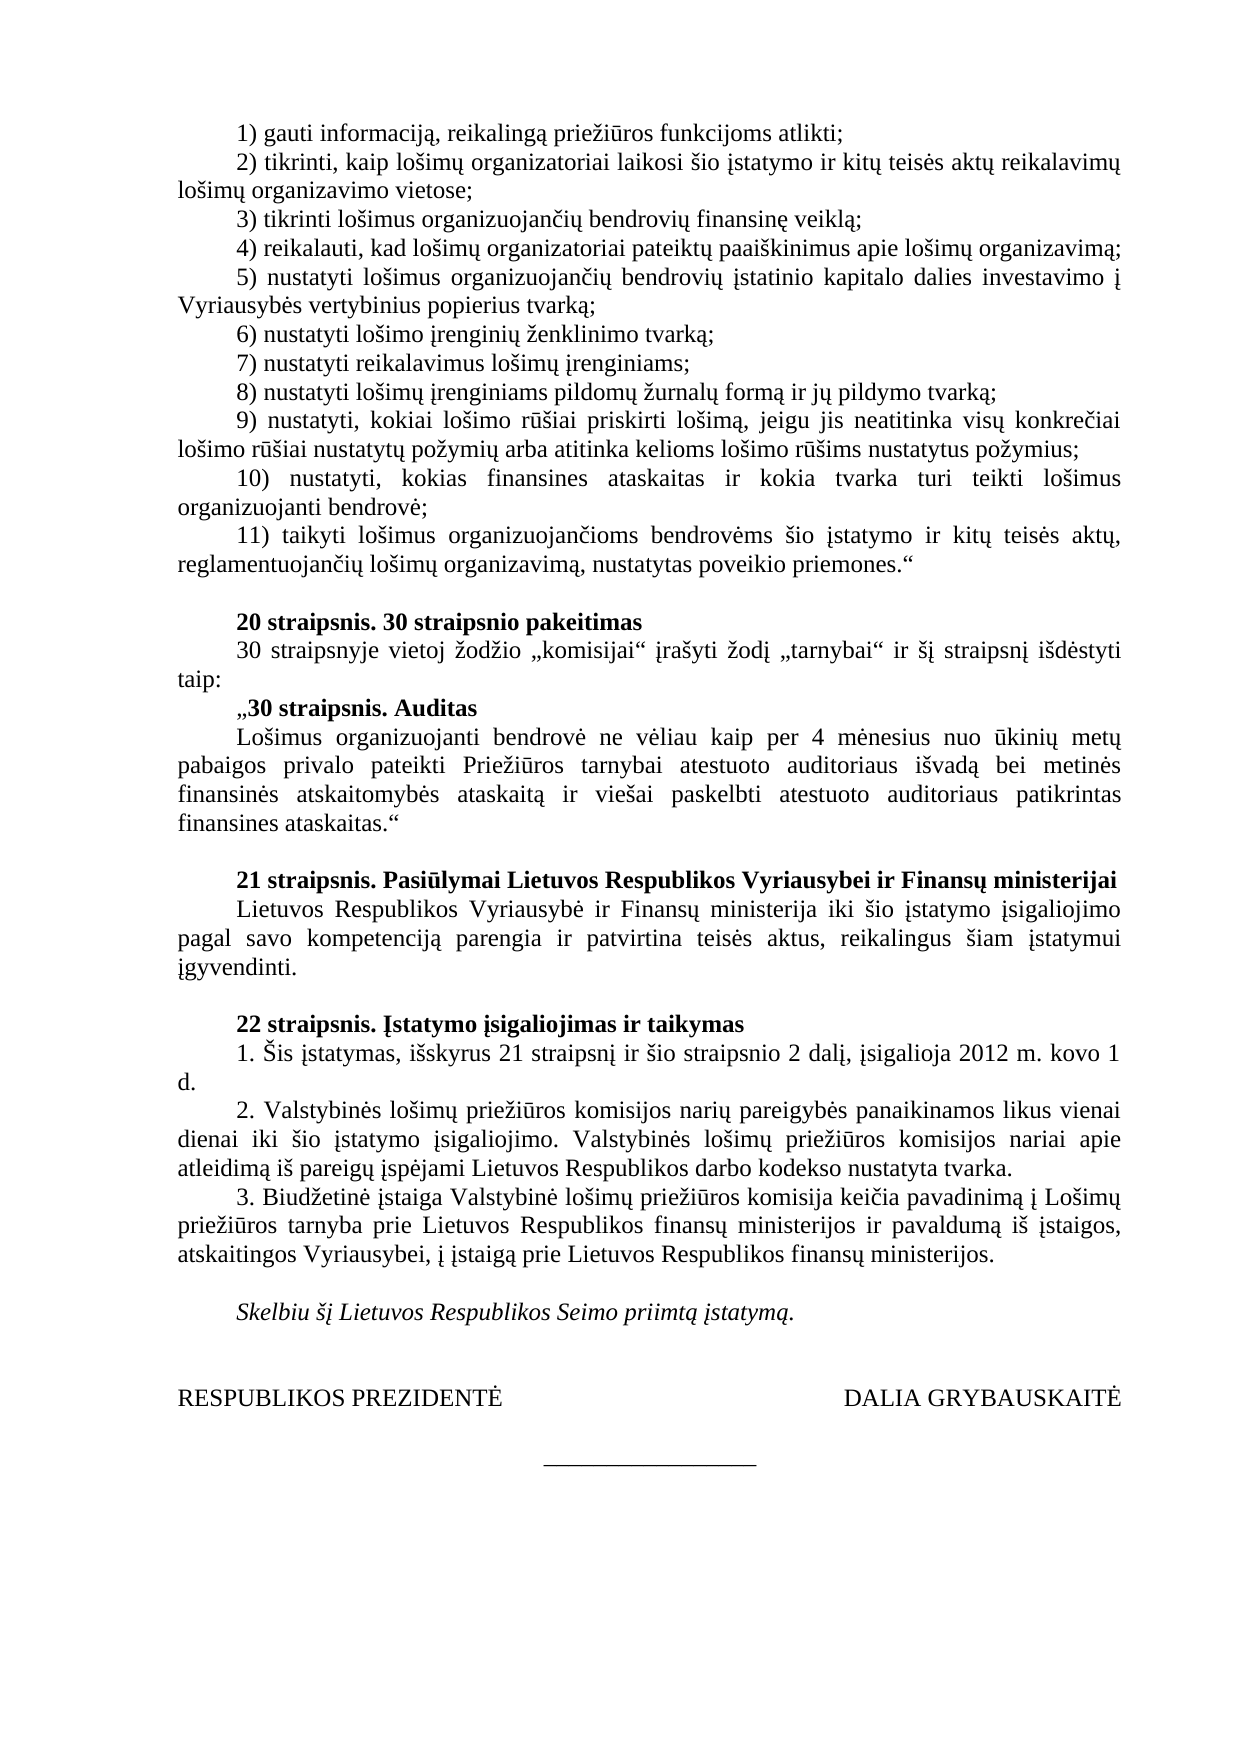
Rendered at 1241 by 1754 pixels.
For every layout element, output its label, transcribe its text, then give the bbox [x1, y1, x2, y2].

text 2) tikrinti, kaip lošimų organizatoriai laikosi šio įstatymo ir kitų teisės aktų reikalavimų lošimų organizavimo vietose; [177, 147, 1122, 204]
text 4) reikalauti, kad lošimų organizatoriai pateiktų paaiškinimus apie lošimų organizavimą; [177, 233, 1122, 262]
text Lošimus organizuojanti bendrovė ne vėliau kaip per 4 mėnesius nuo ūkinių metų pabaigos privalo pateikti Priežiūros tarnybai atestuoto auditoriaus išvadą bei metinės finansinės atskaitomybės ataskaitą ir viešai paskelbti atestuoto auditoriaus patikrintas finansines ataskaitas.“ [177, 722, 1122, 837]
text 22 straipsnis. Įstatymo įsigaliojimas ir taikymas [177, 1009, 1122, 1038]
text 11) taikyti lošimus organizuojančioms bendrovėms šio įstatymo ir kitų teisės aktų, reglamentuojančių lošimų organizavimą, nustatytas poveikio priemones.“ [177, 521, 1122, 578]
text 9) nustatyti, kokiai lošimo rūšiai priskirti lošimą, jeigu jis neatitinka visų konkrečiai lošimo rūšiai nustatytų požymių arba atitinka kelioms lošimo rūšims nustatytus požymius; [177, 406, 1122, 463]
text 30 straipsnyje vietoj žodžio „komisijai“ įrašyti žodį „tarnybai“ ir šį straipsnį išdėstyti taip: [177, 636, 1122, 693]
text 1. Šis įstatymas, išskyrus 21 straipsnį ir šio straipsnio 2 dalį, įsigalioja 2012 m. kovo 1 d. [177, 1038, 1122, 1096]
text Skelbiu šį Lietuvos Respublikos Seimo priimtą įstatymą. [177, 1297, 1122, 1326]
text 6) nustatyti lošimo įrenginių ženklinimo tvarką; [177, 319, 1122, 348]
text 3. Biudžetinė įstaiga Valstybinė lošimų priežiūros komisija keičia pavadinimą į Lošimų priežiūros tarnyba prie Lietuvos Respublikos finansų ministerijos ir pavaldumą iš įstaigos, atskaitingos Vyriausybei, į įstaigą prie Lietuvos Respublikos finansų ministerijos. [177, 1182, 1122, 1268]
text 21 straipsnis. Pasiūlymai Lietuvos Respublikos Vyriausybei ir Finansų ministerijai [177, 866, 1122, 894]
text 10) nustatyti, kokias finansines ataskaitas ir kokia tvarka turi teikti lošimus organizuojanti bendrovė; [177, 463, 1122, 521]
text _________________ [177, 1441, 1122, 1469]
text 1) gauti informaciją, reikalingą priežiūros funkcijoms atlikti; [177, 118, 1122, 147]
text „30 straipsnis. Auditas [177, 693, 1122, 722]
text Lietuvos Respublikos Vyriausybė ir Finansų ministerija iki šio įstatymo įsigaliojimo pagal savo kompetenciją parengia ir patvirtina teisės aktus, reikalingus šiam įstatymui įgyvendinti. [177, 894, 1122, 981]
text 3) tikrinti lošimus organizuojančių bendrovių finansinę veiklą; [177, 204, 1122, 233]
text 8) nustatyti lošimų įrenginiams pildomų žurnalų formą ir jų pildymo tvarką; [177, 377, 1122, 406]
text 5) nustatyti lošimus organizuojančių bendrovių įstatinio kapitalo dalies investavimo į Vyriausybės vertybinius popierius tvarką; [177, 262, 1122, 319]
text 7) nustatyti reikalavimus lošimų įrenginiams; [177, 348, 1122, 377]
text 2. Valstybinės lošimų priežiūros komisijos narių pareigybės panaikinamos likus vienai dienai iki šio įstatymo įsigaliojimo. Valstybinės lošimų priežiūros komisijos nariai apie atleidimą iš pareigų įspėjami Lietuvos Respublikos darbo kodekso nustatyta tvarka. [177, 1096, 1122, 1182]
text 20 straipsnis. 30 straipsnio pakeitimas [177, 607, 1122, 636]
text RESPUBLIKOS PREZIDENTĖ DALIA GRYBAUSKAITĖ [177, 1383, 1122, 1412]
